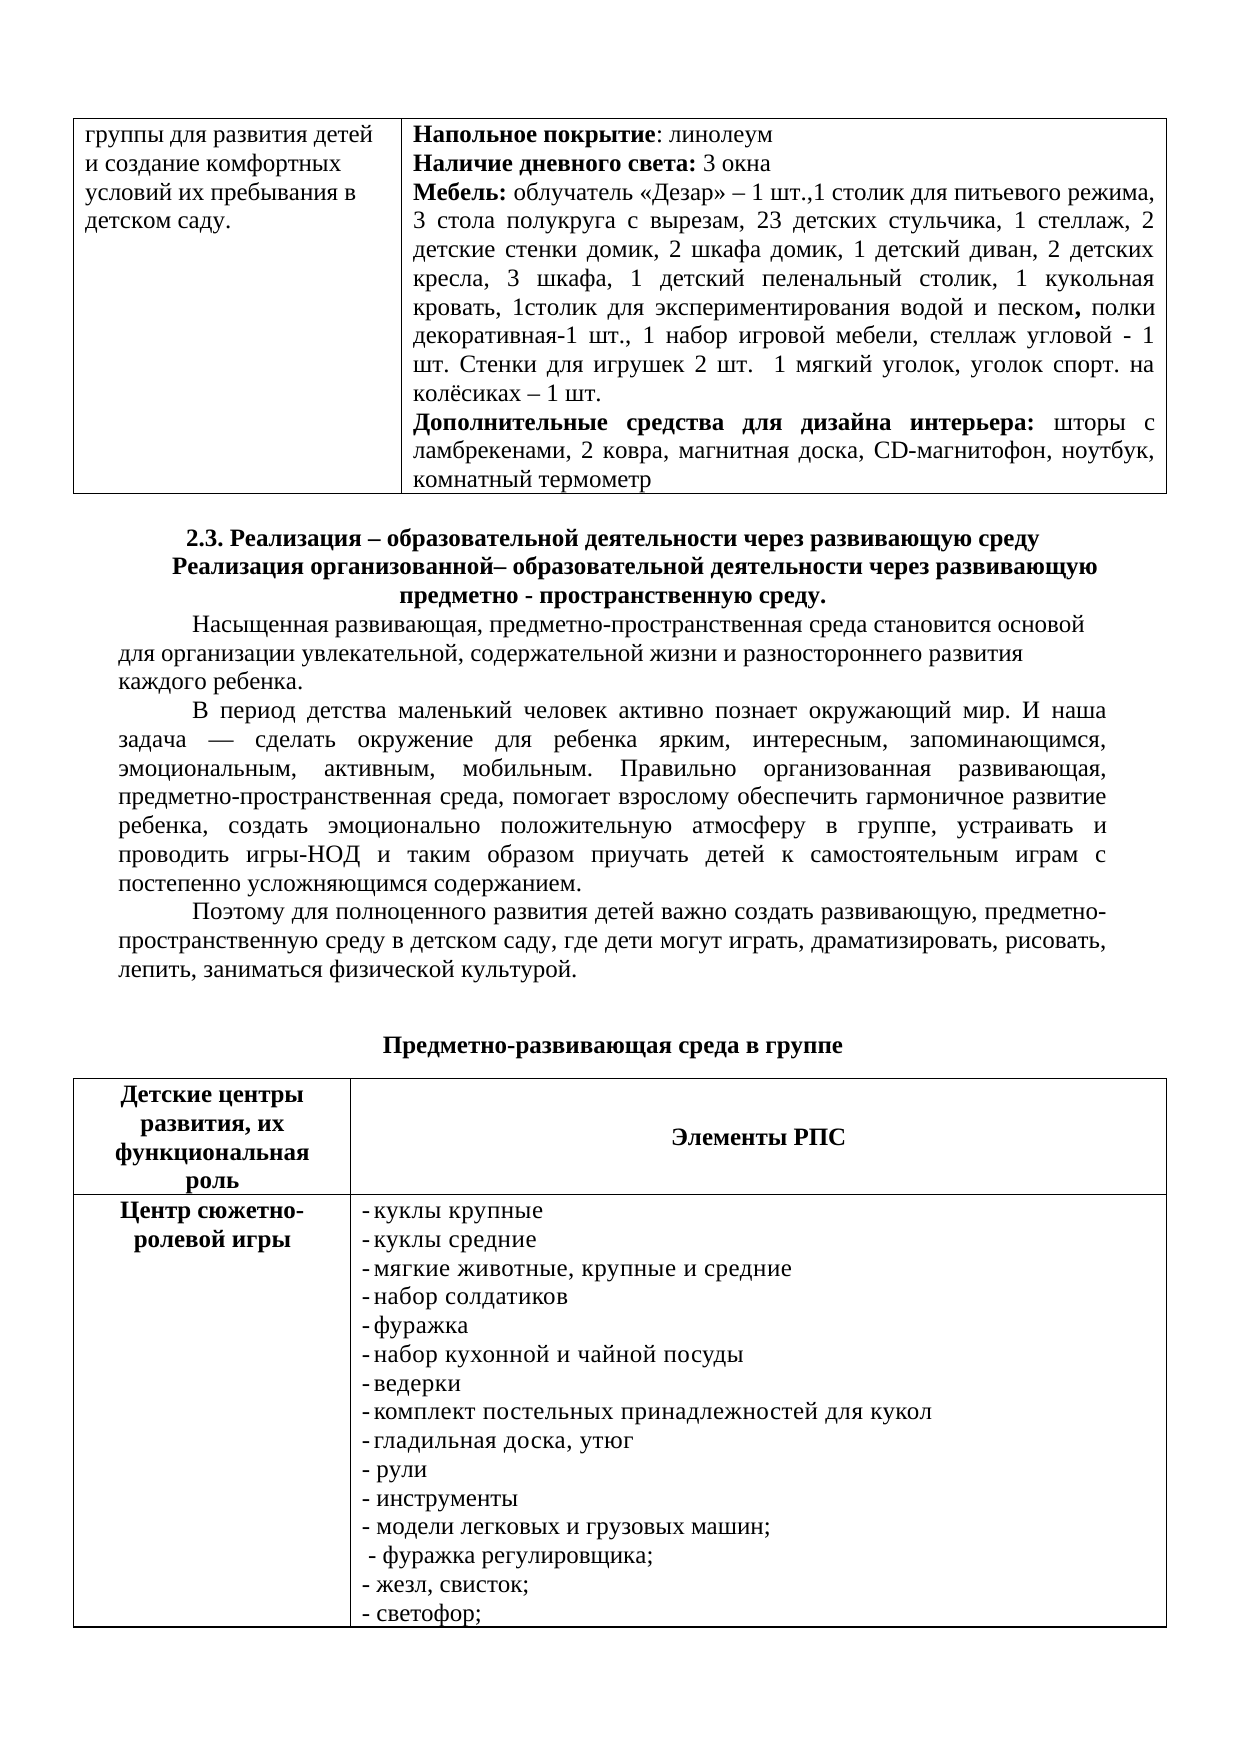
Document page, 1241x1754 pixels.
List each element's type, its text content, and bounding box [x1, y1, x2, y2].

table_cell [74, 119, 401, 493]
text 2.3. Реализация – образовательной деятельности через развивающую среду [118, 523, 1107, 551]
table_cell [351, 1195, 1166, 1626]
text Реализация организованной– образовательной деятельности через развивающую предметно - пространственную среду. [118, 551, 1107, 609]
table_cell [402, 119, 1166, 493]
table_header Детские центры развития, их функциональная роль [74, 1079, 350, 1194]
table_header Элементы РПС [351, 1079, 1166, 1194]
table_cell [74, 1195, 350, 1626]
text В период детства маленький человек активно познает окружающий мир. И наша задача — сделать окружение для ребенка ярким, интересным, запоминающимся, эмоциональным, активным, мобильным. Правильно организованная развивающая, предметно-пространственная среда, помогает взрослому обеспечить гармоничное развитие ребенка, создать эмоционально положительную атмосферу в группе, устраивать и проводить игры-НОД и таким образом приучать детей к самостоятельным играм с постепенно усложняющимся содержанием. [118, 695, 1107, 896]
text Насыщенная развивающая, предметно-пространственная среда становится основой для организации увлекательной, содержательной жизни и разностороннего развития каждого ребенка. [118, 609, 1107, 695]
text Поэтому для полноценного развития детей важно создать развивающую, предметно-пространственную среду в детском саду, где дети могут играть, драматизировать, рисовать, лепить, заниматься физической культурой. [118, 896, 1107, 983]
text Предметно-развивающая среда в группе [118, 1030, 1107, 1059]
